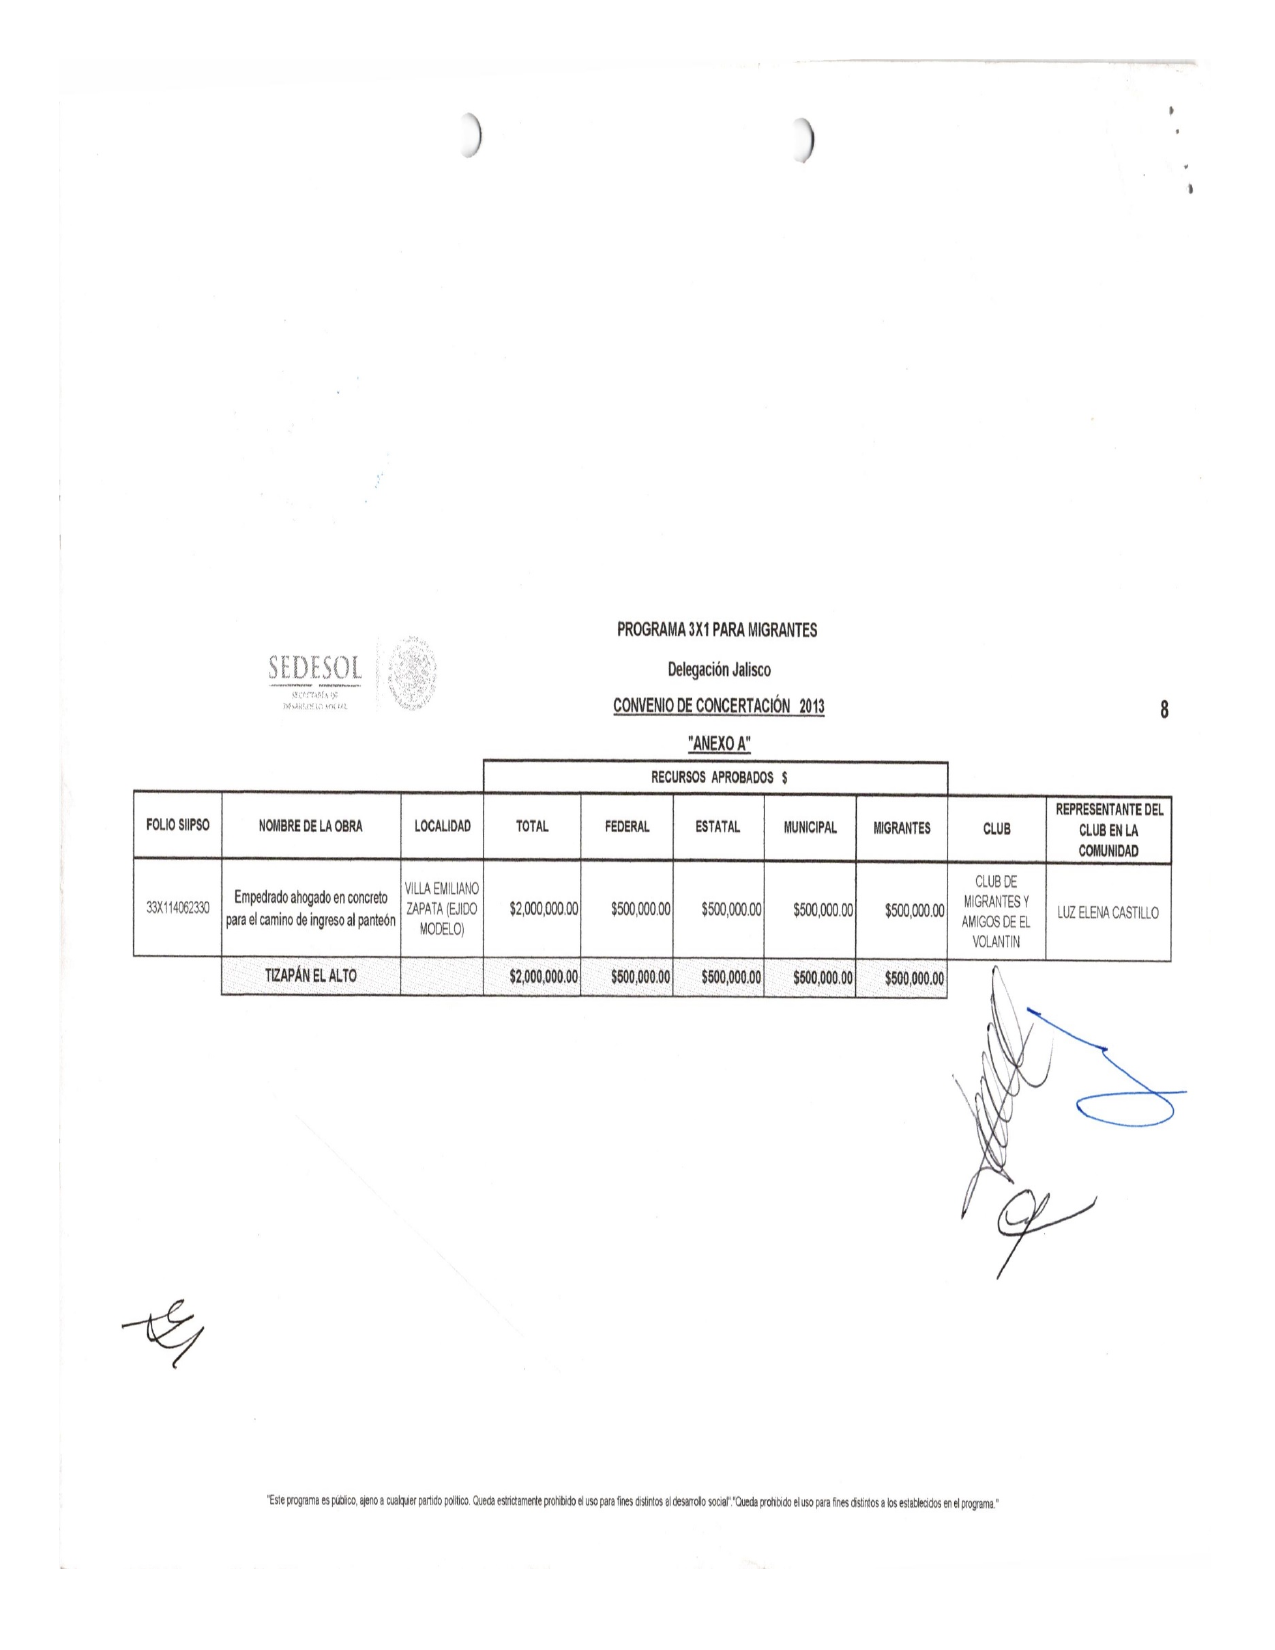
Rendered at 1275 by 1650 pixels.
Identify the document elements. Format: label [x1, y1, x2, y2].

picture [59, 59, 1211, 1569]
